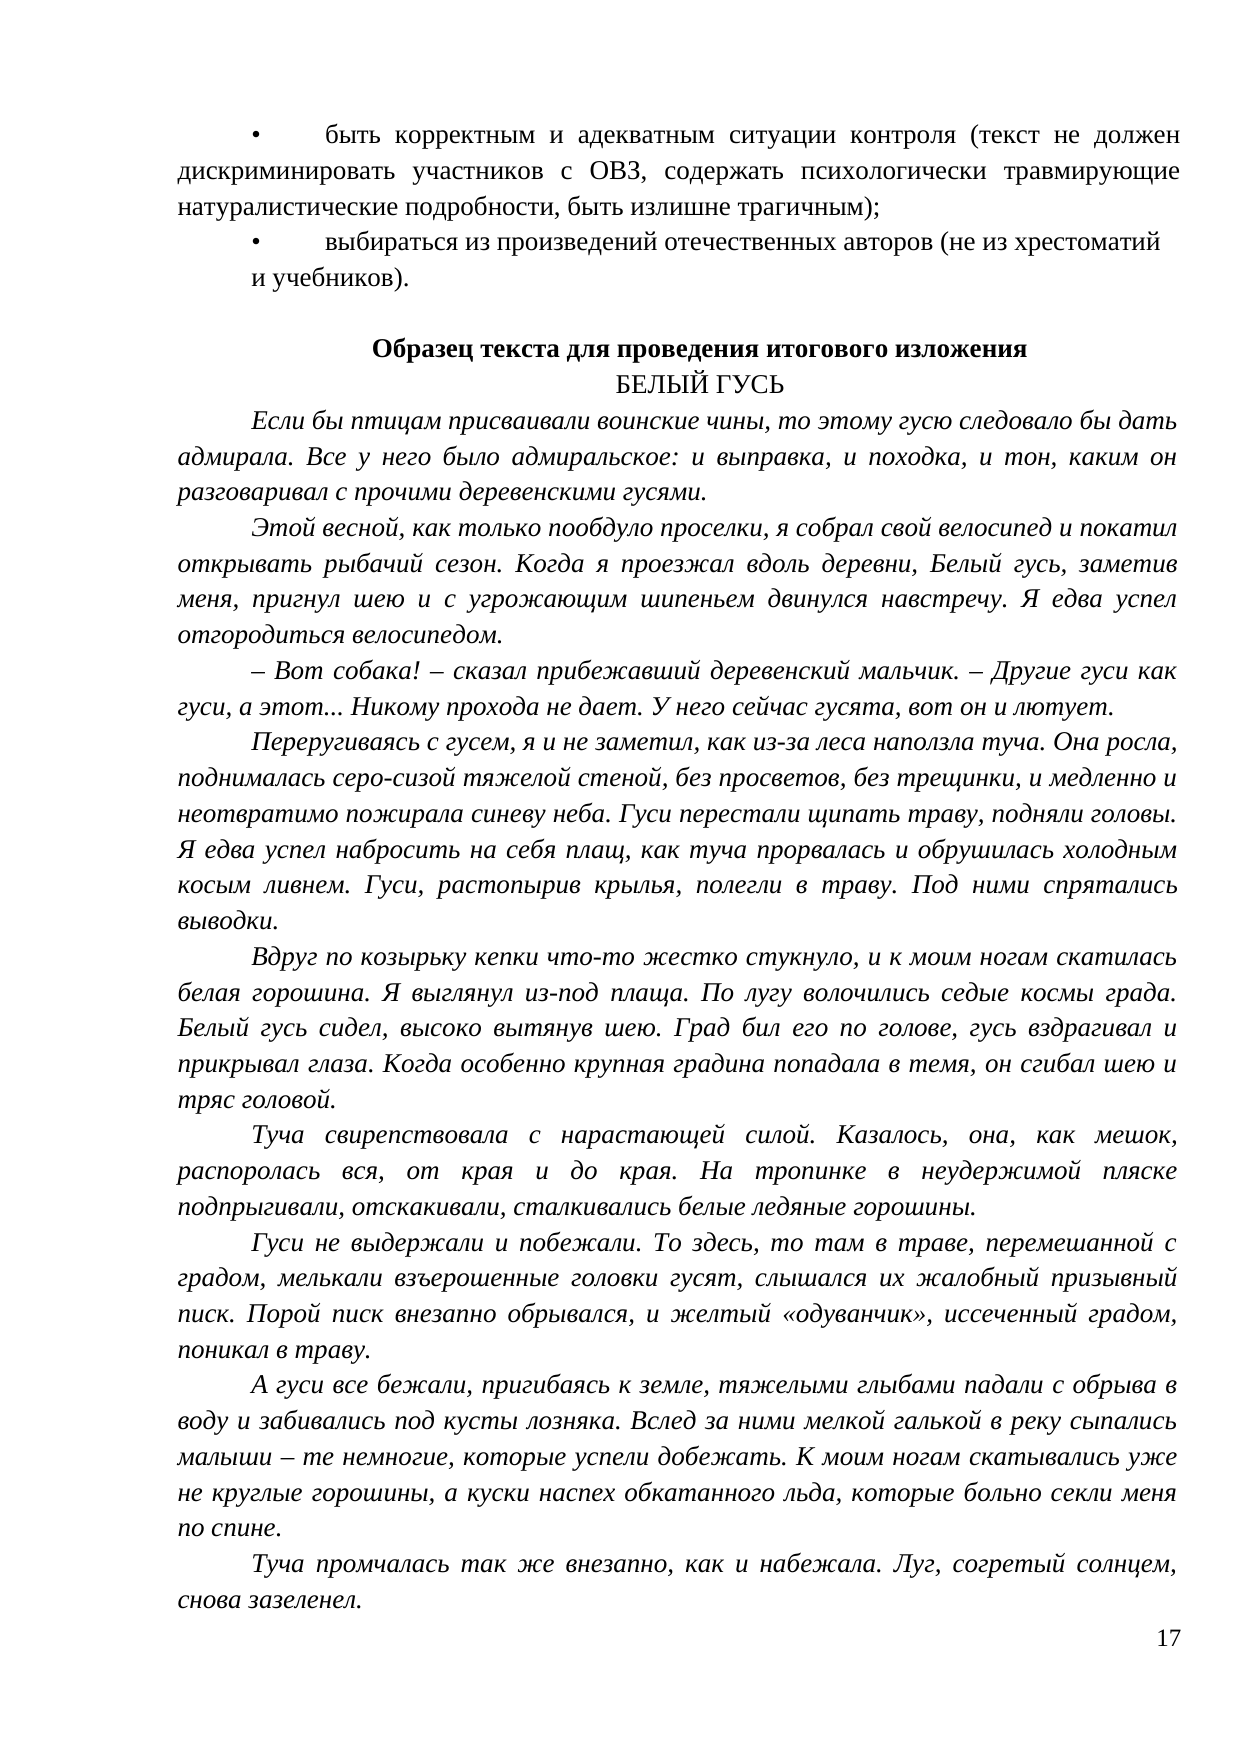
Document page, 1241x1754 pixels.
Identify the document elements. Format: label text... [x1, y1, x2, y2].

text • быть корректным и адекватным ситуации контроля (текст не должен дискриминировать участников с ОВЗ, содержать психологически травмирующие натуралистические подробности, быть излишне трагичным); [177, 118, 1181, 221]
text Туча промчалась так же внезапно, как и набежала. Луг, согретый солнцем, снова зазеленел. [177, 1547, 1181, 1614]
text Вдруг по козырьку кепки что-то жестко стукнуло, и к моим ногам скатилась белая горошина. Я выглянул из-под плаща. По лугу волочились седые космы града. Белый гусь сидел, высоко вытянув шею. Град бил его по голове, гусь вздрагивал и прикрывал глаза. Когда особенно крупная градина попадала в темя, он сгибал шею и тряс головой. [177, 940, 1181, 1114]
text Гуси не выдержали и побежали. То здесь, то там в траве, перемешанной с градом, мелькали взъерошенные головки гусят, слышался их жалобный призывный писк. Порой писк внезапно обрывался, и желтый «одуванчик», иссеченный градом, поникал в траву. [177, 1226, 1181, 1364]
text Переругиваясь с гусем, я и не заметил, как из-за леса наползла туча. Она росла, поднималась серо-сизой тяжелой стеной, без просветов, без трещинки, и медленно и неотвратимо пожирала синеву неба. Гуси перестали щипать траву, подняли головы. Я едва успел набросить на себя плащ, как туча прорвалась и обрушилась холодным косым ливнем. Гуси, растопырив крылья, полегли в траву. Под ними спрятались выводки. [177, 726, 1181, 935]
text А гуси все бежали, пригибаясь к земле, тяжелыми глыбами падали с обрыва в воду и забивались под кусты лозняка. Вслед за ними мелкой галькой в реку сыпались малыши – те немногие, которые успели добежать. К моим ногам скатывались уже не круглые горошины, а куски наспех обкатанного льда, которые больно секли меня по спине. [177, 1369, 1181, 1543]
text и учебников). [177, 261, 1181, 292]
text Если бы птицам присваивали воинские чины, то этому гусю следовало бы дать адмирала. Все у него было адмиральское: и выправка, и походка, и тон, каким он разговаривал с прочими деревенскими гусями. [177, 404, 1181, 507]
text Этой весной, как только пообдуло проселки, я собрал свой велосипед и покатил открывать рыбачий сезон. Когда я проезжал вдоль деревни, Белый гусь, заметив меня, пригнул шею и с угрожающим шипеньем двинулся навстречу. Я едва успел отгородиться велосипедом. [177, 511, 1181, 649]
text Образец текста для проведения итогового изложения [177, 332, 1181, 364]
text Туча свирепствовала с нарастающей силой. Казалось, она, как мешок, распоролась вся, от края и до края. На тропинке в неудержимой пляске подпрыгивали, отскакивали, сталкивались белые ледяные горошины. [177, 1118, 1181, 1221]
text – Вот собака! – сказал прибежавший деревенский мальчик. – Другие гуси как гуси, а этот... Никому прохода не дает. У него сейчас гусята, вот он и лютует. [177, 654, 1181, 721]
text БЕЛЫЙ ГУСЬ [177, 368, 1181, 399]
text • выбираться из произведений отечественных авторов (не из хрестоматий [177, 225, 1181, 256]
